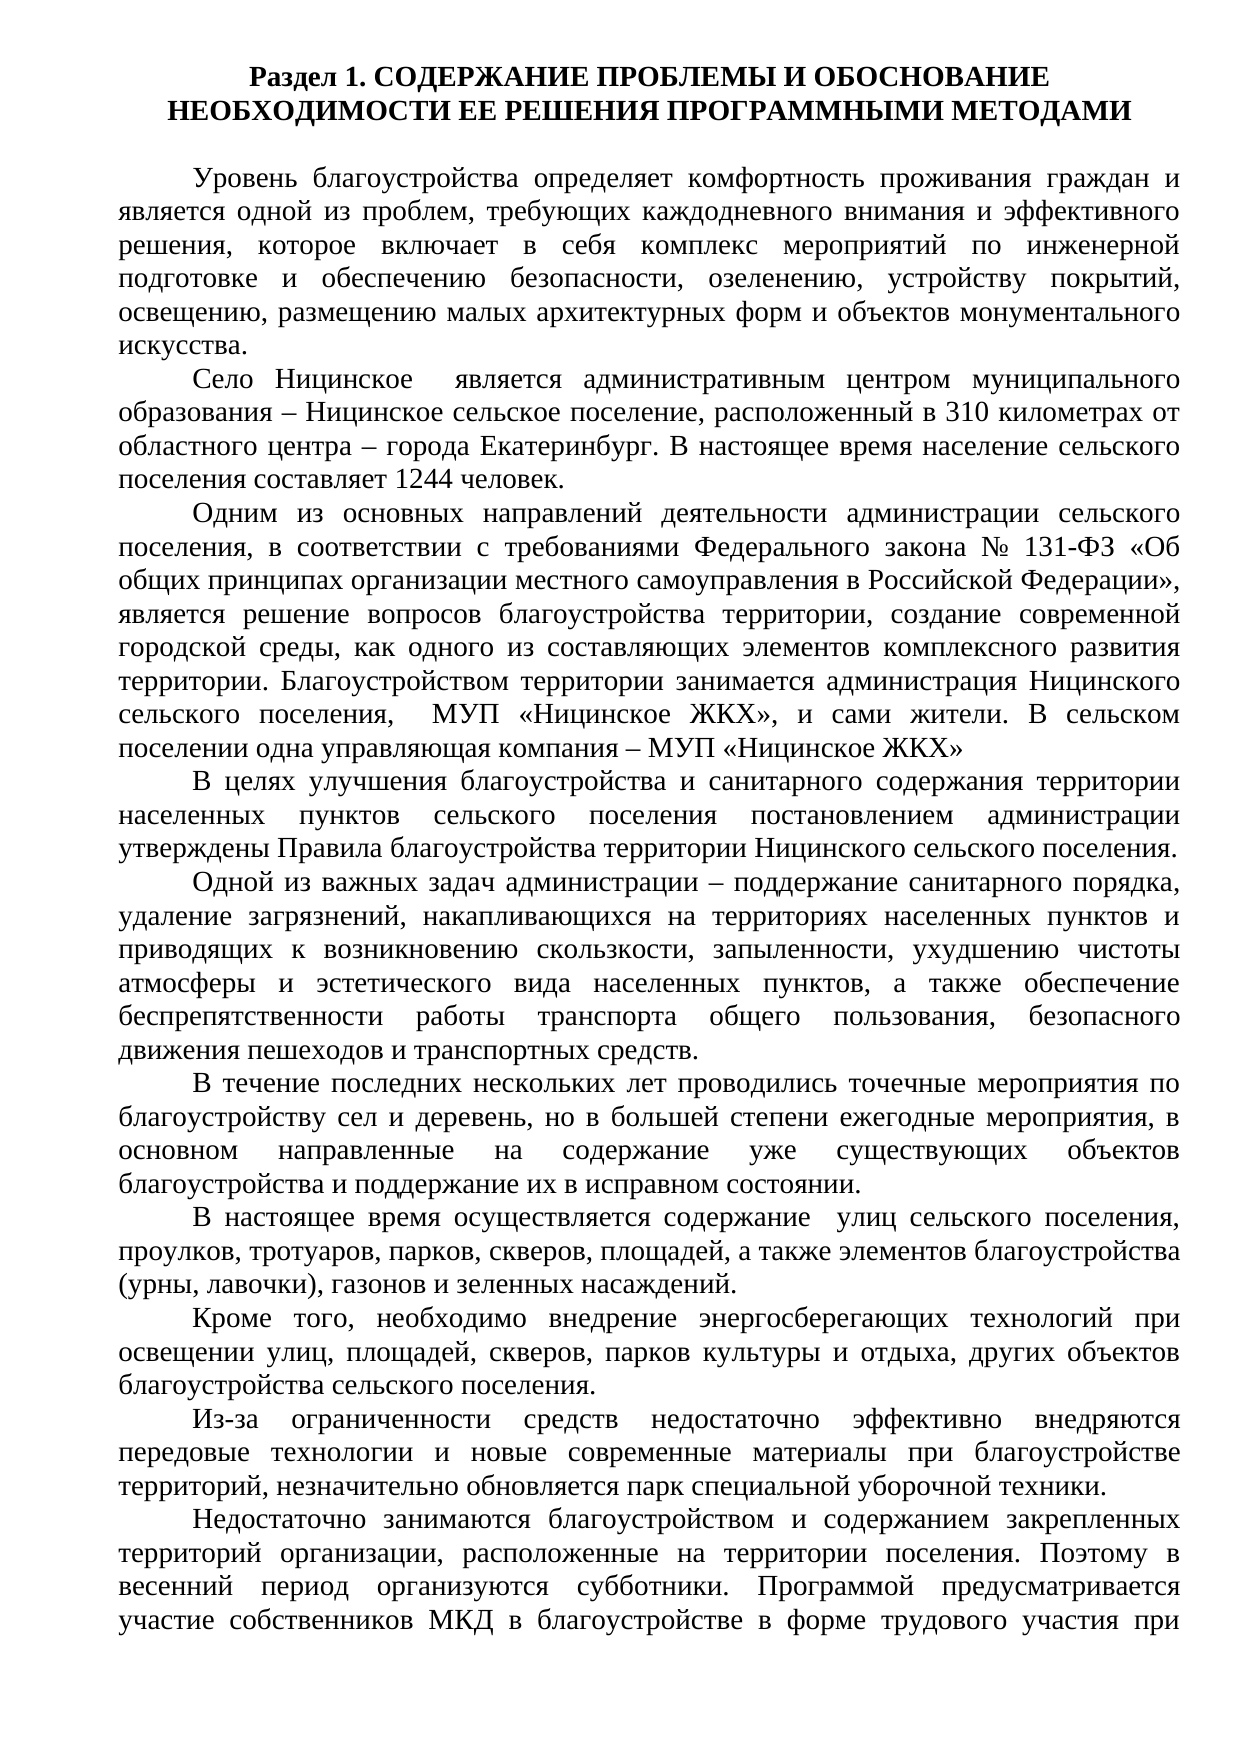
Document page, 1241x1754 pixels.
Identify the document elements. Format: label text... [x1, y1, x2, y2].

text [118, 1501, 1181, 1636]
text Село Ницинское является административным центром муниципального образования – Ницинское сельское поселение, расположенный в 310 километрах от областного центра – города Екатеринбург. В настоящее время население сельского поселения составляет 1244 человек. [118, 361, 1181, 495]
list Раздел 1. СОДЕРЖАНИЕ ПРОБЛЕМЫ И ОБОСНОВАНИЕ НЕОБХОДИМОСТИ ЕЕ РЕШЕНИЯ ПРОГРАММНЫМИ МЕТОДАМИ [118, 59, 1181, 126]
text Одним из основных направлений деятельности администрации сельского поселения, в соответствии с требованиями Федерального закона № 131-ФЗ «Об общих принципах организации местного самоуправления в Российской Федерации», является решение вопросов благоустройства территории, создание современной городской среды, как одного из составляющих элементов комплексного развития территории. Благоустройством территории занимается администрация Ницинского сельского поселения, МУП «Ницинское ЖКХ», и сами жители. В сельском поселении одна управляющая компания – МУП «Ницинское ЖКХ» [118, 495, 1181, 763]
text Кроме того, необходимо внедрение энергосберегающих технологий при освещении улиц, площадей, скверов, парков культуры и отдыха, других объектов благоустройства сельского поселения. [118, 1300, 1181, 1401]
text В настоящее время осуществляется содержание улиц сельского поселения, проулков, тротуаров, парков, скверов, площадей, а также элементов благоустройства (урны, лавочки), газонов и зеленных насаждений. [118, 1199, 1181, 1300]
text В целях улучшения благоустройства и санитарного содержания территории населенных пунктов сельского поселения постановлением администрации утверждены Правила благоустройства территории Ницинского сельского поселения. [118, 763, 1181, 864]
text Уровень благоустройства определяет комфортность проживания граждан и является одной из проблем, требующих каждодневного внимания и эффективного решения, которое включает в себя комплекс мероприятий по инженерной подготовке и обеспечению безопасности, озеленению, устройству покрытий, освещению, размещению малых архитектурных форм и объектов монументального искусства. [118, 160, 1181, 361]
text В течение последних нескольких лет проводились точечные мероприятия по благоустройству сел и деревень, но в большей степени ежегодные мероприятия, в основном направленные на содержание уже существующих объектов благоустройства и поддержание их в исправном состоянии. [118, 1065, 1181, 1199]
text Одной из важных задач администрации – поддержание санитарного порядка, удаление загрязнений, накапливающихся на территориях населенных пунктов и приводящих к возникновению скользкости, запыленности, ухудшению чистоты атмосферы и эстетического вида населенных пунктов, а также обеспечение беспрепятственности работы транспорта общего пользования, безопасного движения пешеходов и транспортных средств. [118, 864, 1181, 1065]
text Из-за ограниченности средств недостаточно эффективно внедряются передовые технологии и новые современные материалы при благоустройстве территорий, незначительно обновляется парк специальной уборочной техники. [118, 1401, 1181, 1501]
